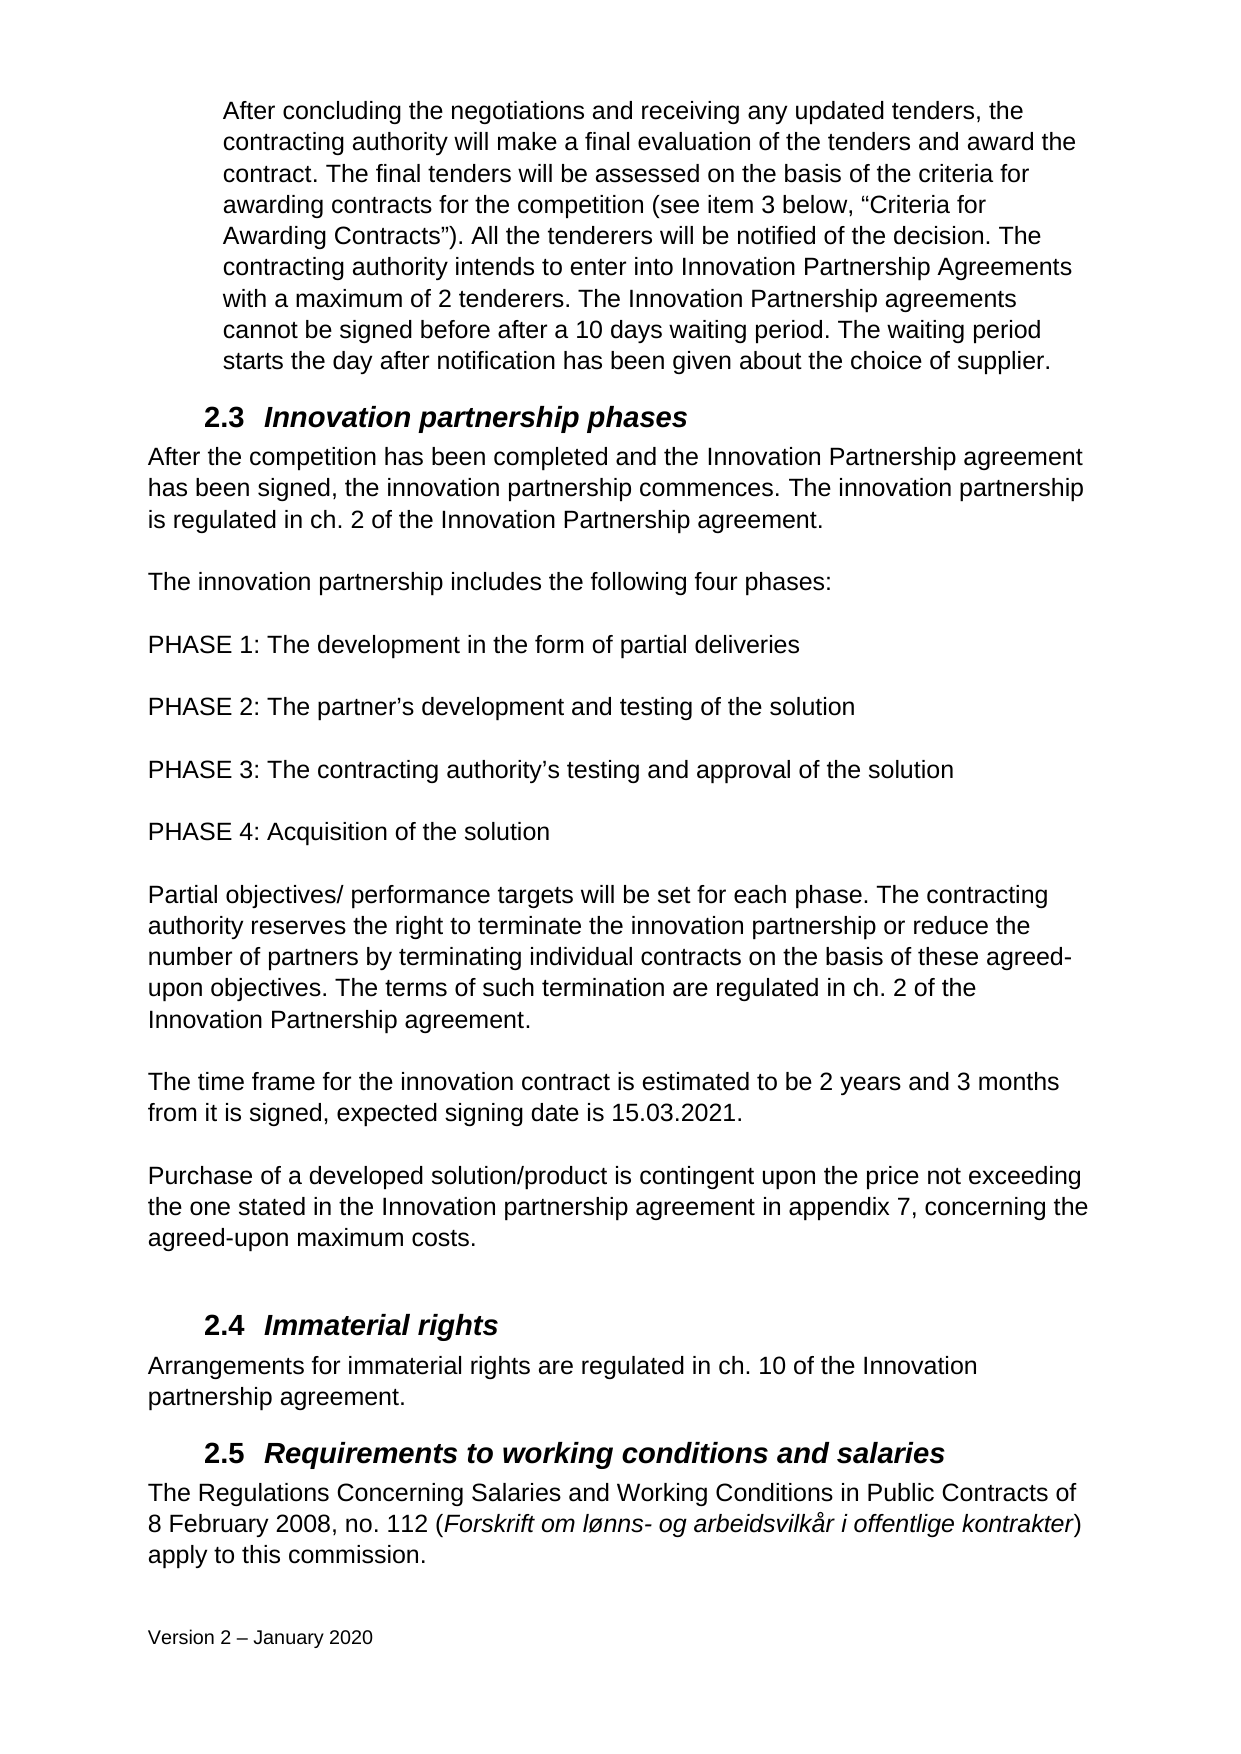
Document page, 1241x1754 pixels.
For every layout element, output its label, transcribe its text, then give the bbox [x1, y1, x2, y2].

subtitle Requirements to working conditions and salaries [204, 1436, 1093, 1469]
text Arrangements for immaterial rights are regulated in ch. 10 of the Innovation partnership agreement. [148, 1348, 1093, 1411]
list After concluding the negotiations and receiving any updated tenders, the contracting authority will make a final evaluation of the tenders and award the contract. The final tenders will be assessed on the basis of the criteria for awarding contracts for the competition (see item 3 below, “Criteria for Awarding Contracts”). All the tenderers will be notified of the decision. The contracting authority intends to enter into Innovation Partnership Agreements with a maximum of 2 tenderers. The Innovation Partnership agreements cannot be signed before after a 10 days waiting period. The waiting period starts the day after notification has been given about the choice of supplier. [223, 94, 1093, 375]
text The innovation partnership includes the following four phases: [148, 565, 1093, 596]
subtitle Innovation partnership phases [204, 400, 1093, 433]
text Partial objectives/ performance targets will be set for each phase. The contracting authority reserves the right to terminate the innovation partnership or reduce the number of partners by terminating individual contracts on the basis of these agreed-upon objectives. The terms of such termination are regulated in ch. 2 of the Innovation Partnership agreement. [148, 877, 1093, 1033]
text PHASE 2: The partner’s development and testing of the solution [148, 690, 1093, 721]
text The time frame for the innovation contract is estimated to be 2 years and 3 months from it is signed, expected signing date is 15.03.2021. [148, 1065, 1093, 1127]
text PHASE 1: The development in the form of partial deliveries [148, 627, 1093, 658]
subtitle Immaterial rights [204, 1308, 1093, 1342]
text After the competition has been completed and the Innovation Partnership agreement has been signed, the innovation partnership commences. The innovation partnership is regulated in ch. 2 of the Innovation Partnership agreement. [148, 440, 1093, 533]
text PHASE 3: The contracting authority’s testing and approval of the solution [148, 752, 1093, 783]
text The Regulations Concerning Salaries and Working Conditions in Public Contracts of 8 February 2008, no. 112 (Forskrift om lønns- og arbeidsvilkår i offentlige kontrakter) apply to this commission. [148, 1476, 1093, 1569]
text Purchase of a developed solution/product is contingent upon the price not exceeding the one stated in the Innovation partnership agreement in appendix 7, concerning the agreed-upon maximum costs. [148, 1158, 1093, 1252]
text PHASE 4: Acquisition of the solution [148, 815, 1093, 846]
